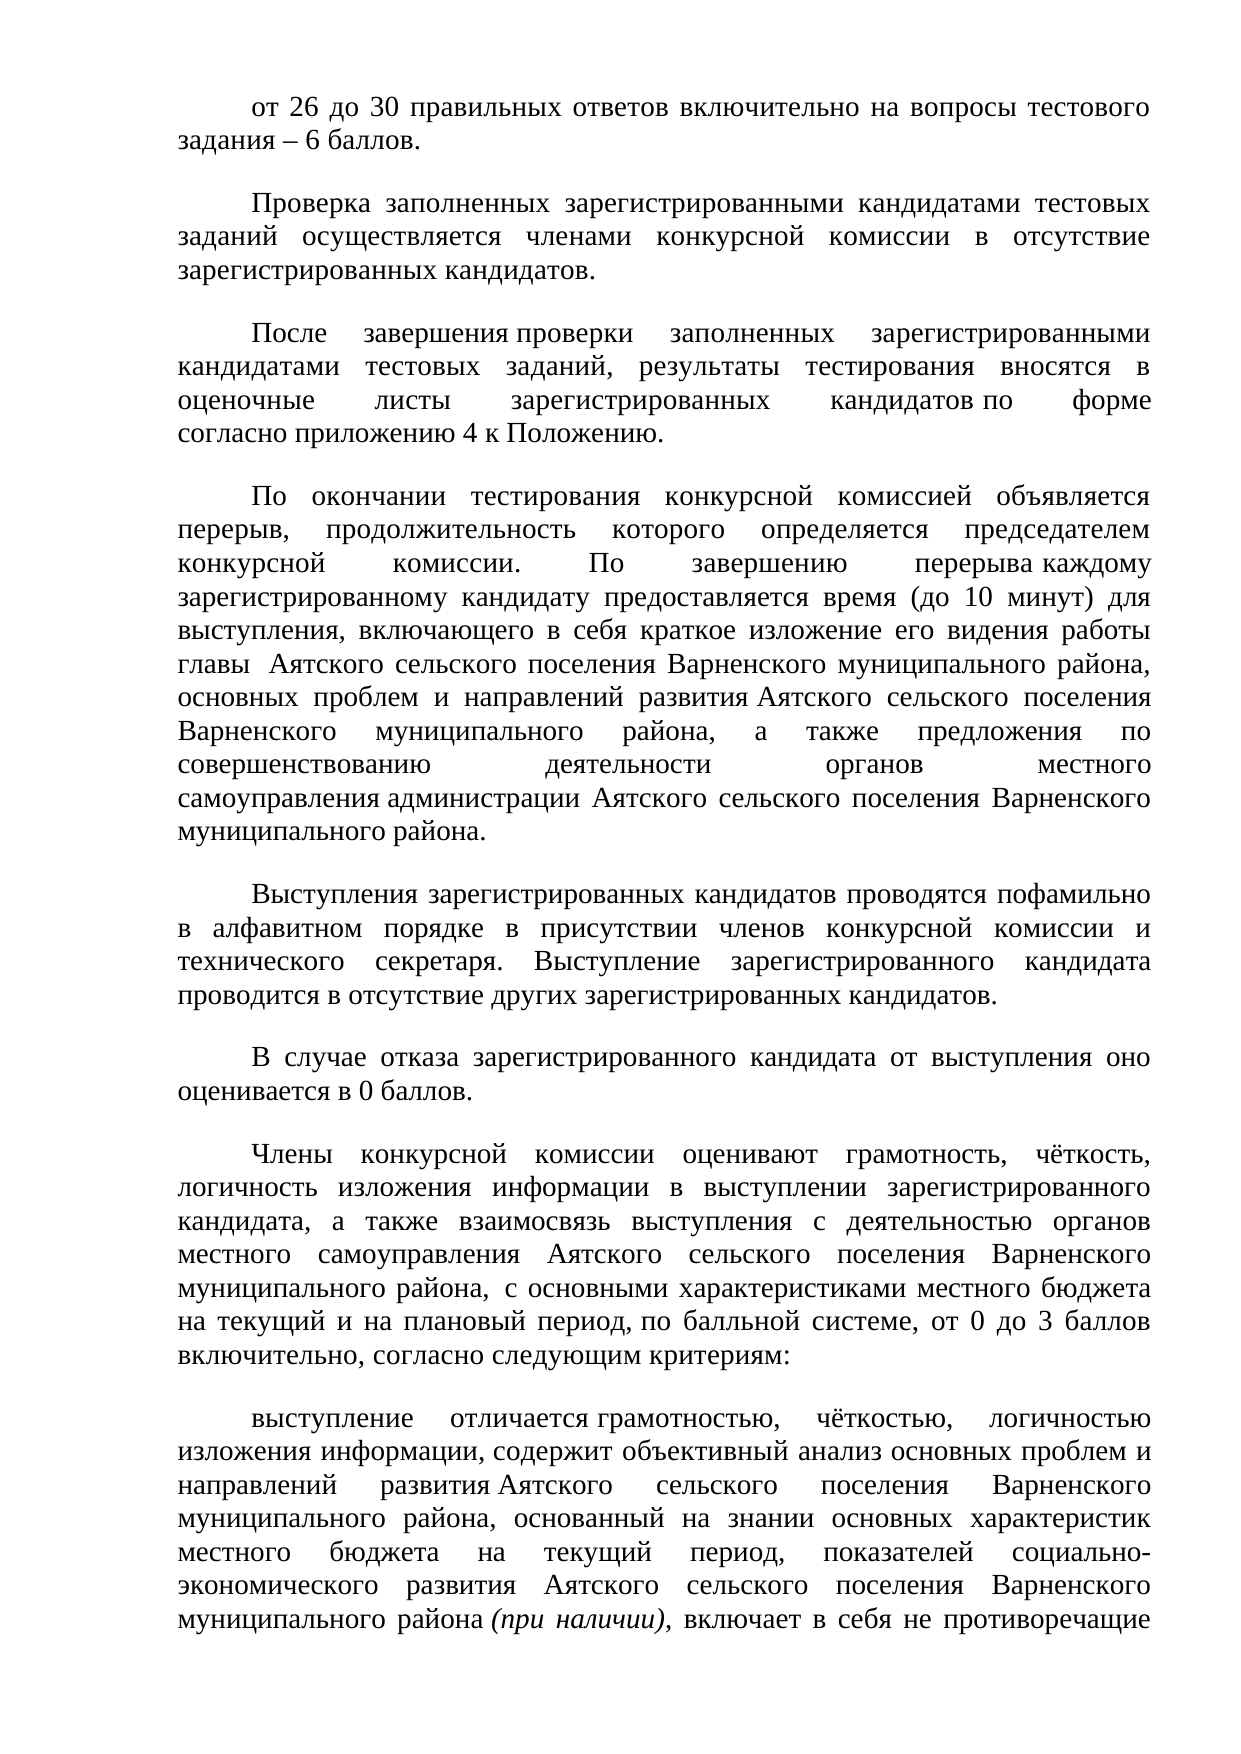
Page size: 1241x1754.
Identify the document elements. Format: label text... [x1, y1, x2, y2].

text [177, 1400, 1152, 1634]
text от 26 до 30 правильных ответов включительно на вопросы тестового задания – 6 баллов. [177, 89, 1152, 156]
text По окончании тестирования конкурсной комиссией объявляется перерыв, продолжительность которого определяется председателем конкурсной комиссии. По завершению перерыва каждому зарегистрированному кандидату предоставляется время (до 10 минут) для выступления, включающего в себя краткое изложение его видения работы главы Аятского сельского поселения Варненского муниципального района, основных проблем и направлений развития Аятского сельского поселения Варненского муниципального района, а также предложения по совершенствованию деятельности органов местного самоуправления администрации Аятского сельского поселения Варненского муниципального района. [177, 478, 1152, 847]
text Проверка заполненных зарегистрированными кандидатами тестовых заданий осуществляется членами конкурсной комиссии в отсутствие зарегистрированных кандидатов. [177, 185, 1152, 286]
text Выступления зарегистрированных кандидатов проводятся пофамильно в алфавитном порядке в присутствии членов конкурсной комиссии и технического секретаря. Выступление зарегистрированного кандидата проводится в отсутствие других зарегистрированных кандидатов. [177, 876, 1152, 1010]
text После завершения проверки заполненных зарегистрированными кандидатами тестовых заданий, результаты тестирования вносятся в оценочные листы зарегистрированных кандидатов по форме согласно приложению 4 к Положению. [177, 315, 1152, 449]
text Члены конкурсной комиссии оценивают грамотность, чёткость, логичность изложения информации в выступлении зарегистрированного кандидата, а также взаимосвязь выступления с деятельностью органов местного самоуправления Аятского сельского поселения Варненского муниципального района, с основными характеристиками местного бюджета на текущий и на плановый период, по балльной системе, от 0 до 3 баллов включительно, согласно следующим критериям: [177, 1136, 1152, 1371]
text В случае отказа зарегистрированного кандидата от выступления оно оценивается в 0 баллов. [177, 1039, 1152, 1107]
